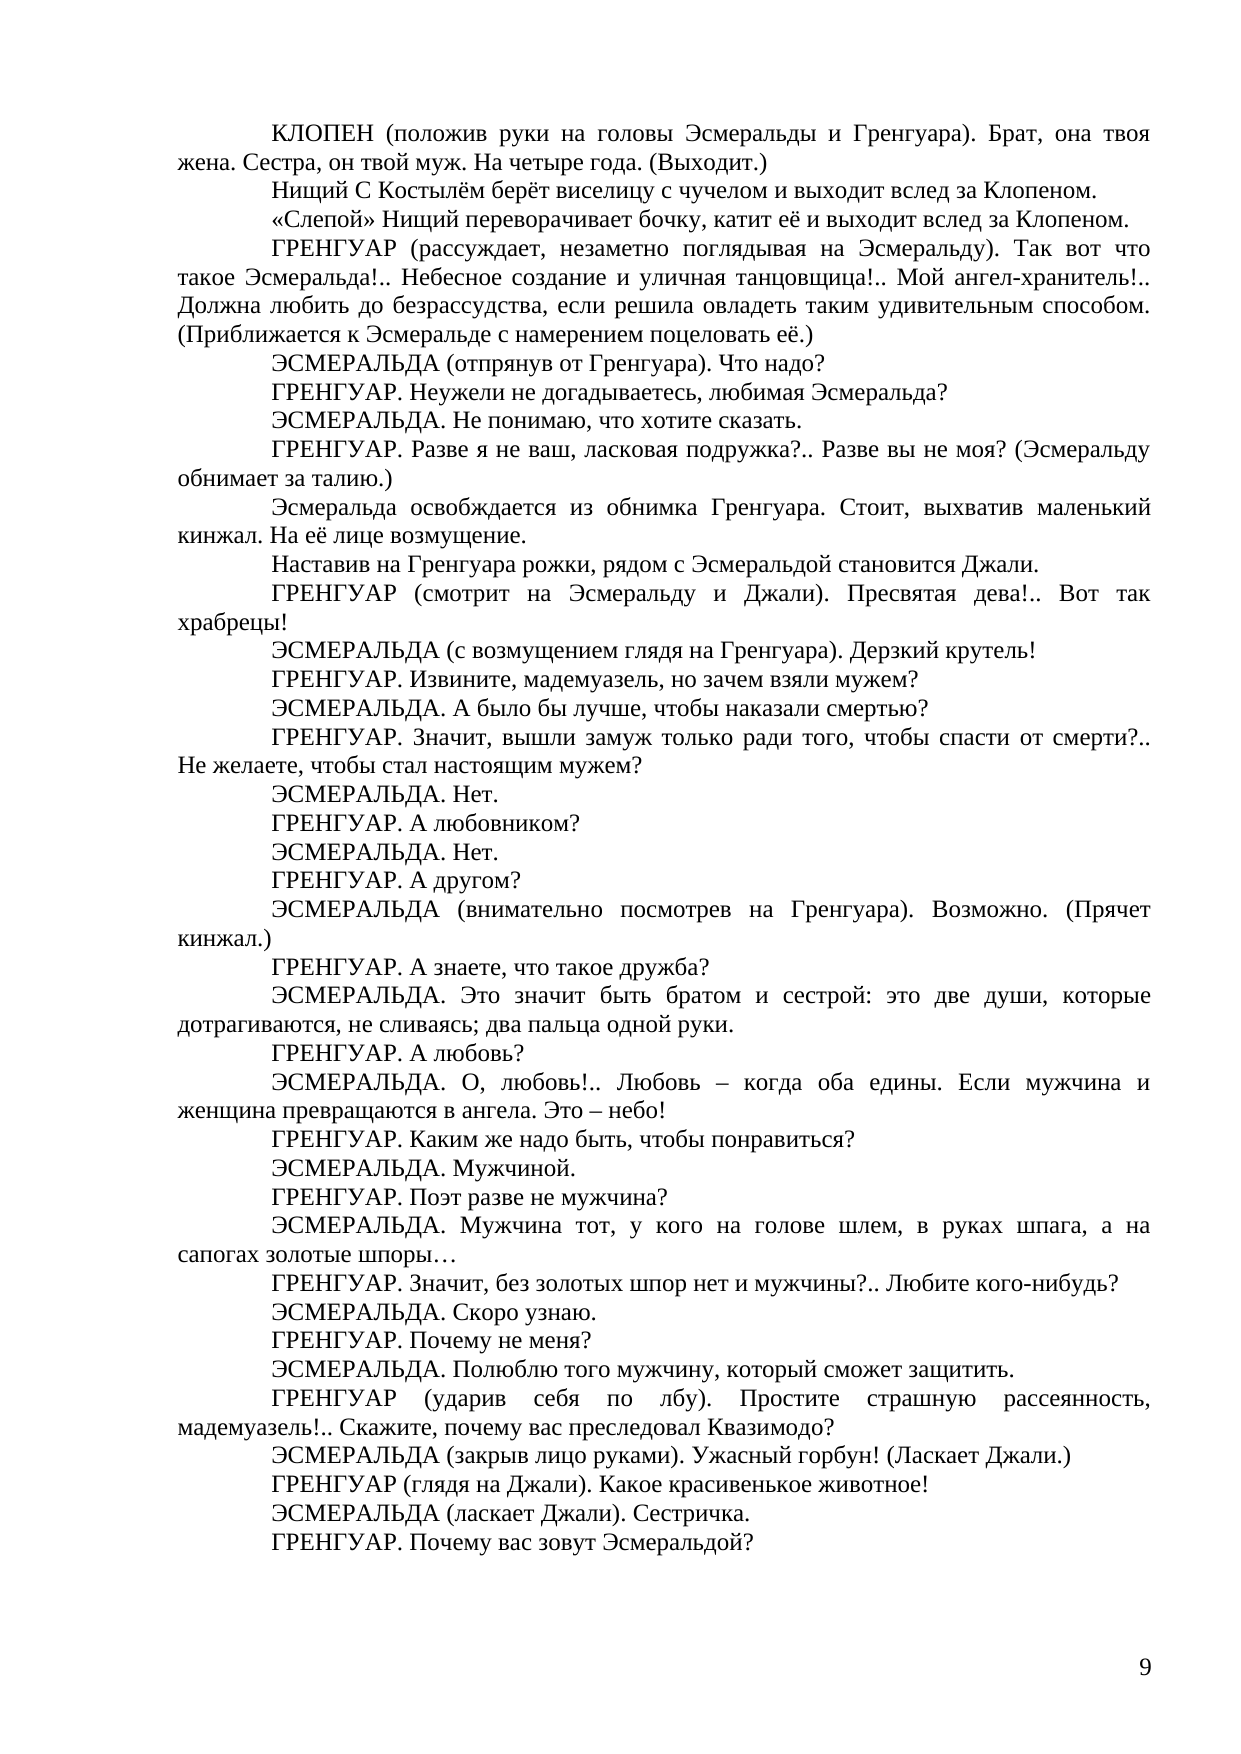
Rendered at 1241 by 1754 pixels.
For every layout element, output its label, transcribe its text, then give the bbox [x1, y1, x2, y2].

text ЭСМЕРАЛЬДА. Мужчина тот, у кого на голове шлем, в руках шпага, а на сапогах золотые шпоры… [177, 1211, 1152, 1268]
text Нищий С Костылём берёт виселицу с чучелом и выходит вслед за Клопеном. [177, 176, 1152, 204]
text ГРЕНГУАР (рассуждает, незаметно поглядывая на Эсмеральду). Так вот что такое Эсмеральда!.. Небесное создание и уличная танцовщица!.. Мой ангел-хранитель!.. Должна любить до безрассудства, если решила овладеть таким удивительным способом. (Приближается к Эсмеральде с намерением поцеловать её.) [177, 233, 1152, 348]
text ЭСМЕРАЛЬДА. Нет. [177, 837, 1152, 866]
text ЭСМЕРАЛЬДА. Нет. [177, 779, 1152, 808]
text ЭСМЕРАЛЬДА (отпрянув от Гренгуара). Что надо? [177, 348, 1152, 377]
text ГРЕНГУАР. Почему не меня? [177, 1326, 1152, 1354]
text ЭСМЕРАЛЬДА (закрыв лицо руками). Ужасный горбун! (Ласкает Джали.) [177, 1441, 1152, 1469]
text ГРЕНГУАР (смотрит на Эсмеральду и Джали). Пресвятая дева!.. Вот так храбрецы! [177, 578, 1152, 636]
text ЭСМЕРАЛЬДА. Не понимаю, что хотите сказать. [177, 406, 1152, 434]
text ГРЕНГУАР. Значит, вышли замуж только ради того, чтобы спасти от смерти?.. Не желаете, чтобы стал настоящим мужем? [177, 722, 1152, 779]
text ЭСМЕРАЛЬДА (ласкает Джали). Сестричка. [177, 1498, 1152, 1527]
text ГРЕНГУАР (глядя на Джали). Какое красивенькое животное! [177, 1469, 1152, 1498]
text ЭСМЕРАЛЬДА. Полюблю того мужчину, который сможет защитить. [177, 1354, 1152, 1383]
text ЭСМЕРАЛЬДА. О, любовь!.. Любовь – когда оба едины. Если мужчина и женщина превращаются в ангела. Это – небо! [177, 1067, 1152, 1124]
text ЭСМЕРАЛЬДА. Скоро узнаю. [177, 1297, 1152, 1326]
text ГРЕНГУАР. А любовником? [177, 808, 1152, 837]
text ГРЕНГУАР. Каким же надо быть, чтобы понравиться? [177, 1124, 1152, 1153]
text ГРЕНГУАР. А любовь? [177, 1038, 1152, 1067]
text ЭСМЕРАЛЬДА. А было бы лучше, чтобы наказали смертью? [177, 693, 1152, 722]
text ЭСМЕРАЛЬДА. Мужчиной. [177, 1153, 1152, 1182]
text ГРЕНГУАР. А знаете, что такое дружба? [177, 952, 1152, 981]
text ГРЕНГУАР. А другом? [177, 866, 1152, 894]
text ЭСМЕРАЛЬДА (с возмущением глядя на Гренгуара). Дерзкий крутель! [177, 636, 1152, 664]
text ГРЕНГУАР. Поэт разве не мужчина? [177, 1182, 1152, 1211]
text ГРЕНГУАР. Неужели не догадываетесь, любимая Эсмеральда? [177, 377, 1152, 406]
text «Слепой» Нищий переворачивает бочку, катит её и выходит вслед за Клопеном. [177, 204, 1152, 233]
text ГРЕНГУАР. Почему вас зовут Эсмеральдой? [177, 1527, 1152, 1556]
text ГРЕНГУАР. Извините, мадемуазель, но зачем взяли мужем? [177, 664, 1152, 693]
text ГРЕНГУАР. Значит, без золотых шпор нет и мужчины?.. Любите кого-нибудь? [177, 1268, 1152, 1297]
text КЛОПЕН (положив руки на головы Эсмеральды и Гренгуара). Брат, она твоя жена. Сестра, он твой муж. На четыре года. (Выходит.) [177, 118, 1152, 176]
text Эсмеральда освобждается из обнимка Гренгуара. Стоит, выхватив маленький кинжал. На её лице возмущение. [177, 492, 1152, 549]
text ЭСМЕРАЛЬДА. Это значит быть братом и сестрой: это две души, которые дотрагиваются, не сливаясь; два пальца одной руки. [177, 981, 1152, 1038]
text ГРЕНГУАР (ударив себя по лбу). Простите страшную рассеянность, мадемуазель!.. Скажите, почему вас преследовал Квазимодо? [177, 1383, 1152, 1441]
text ЭСМЕРАЛЬДА (внимательно посмотрев на Гренгуара). Возможно. (Прячет кинжал.) [177, 894, 1152, 952]
text Наставив на Гренгуара рожки, рядом с Эсмеральдой становится Джали. [177, 549, 1152, 578]
text ГРЕНГУАР. Разве я не ваш, ласковая подружка?.. Разве вы не моя? (Эсмеральду обнимает за талию.) [177, 434, 1152, 492]
